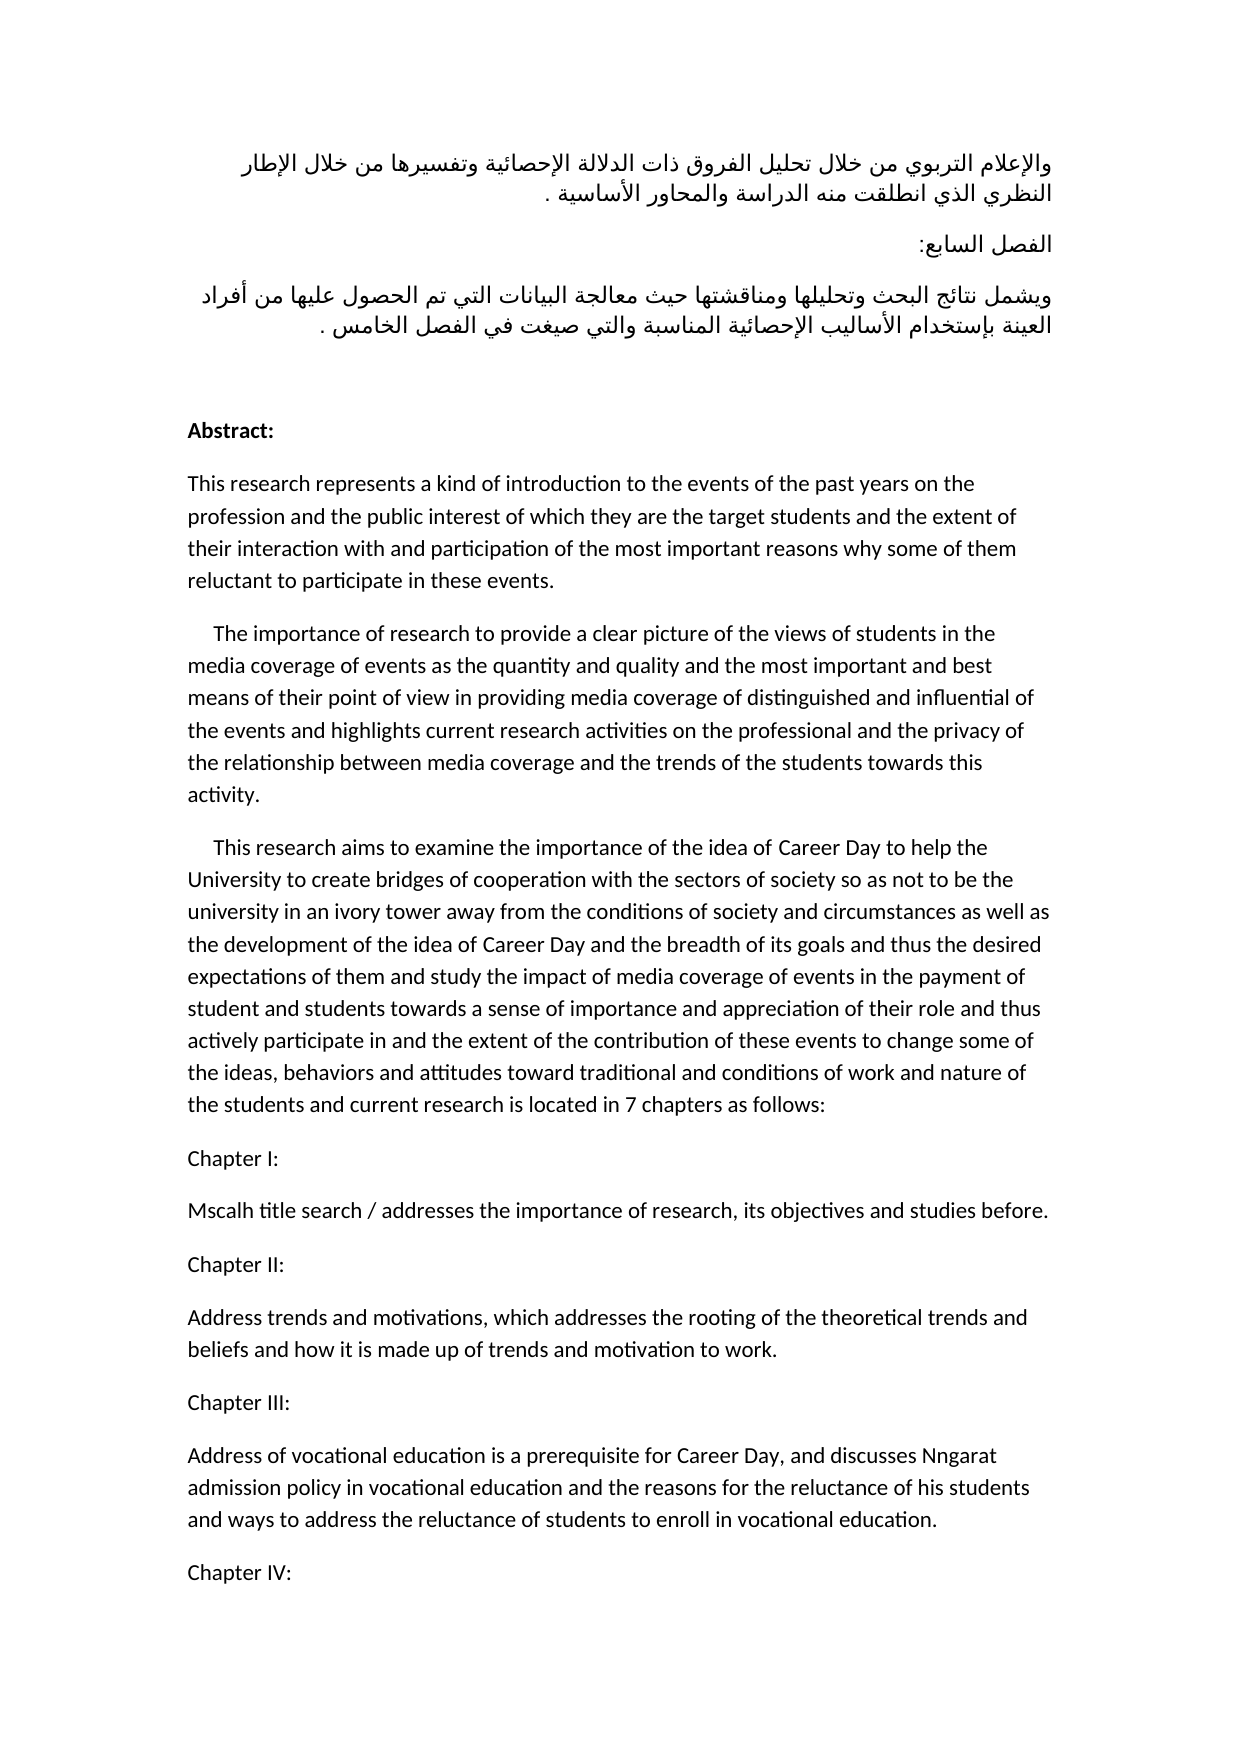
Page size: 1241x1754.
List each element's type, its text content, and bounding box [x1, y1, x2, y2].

text الفصل السابع: [187, 231, 1053, 258]
text Chapter IV: [187, 1558, 1053, 1586]
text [187, 150, 1053, 207]
text Chapter I: [187, 1144, 1053, 1172]
text Address of vocational education is a prerequisite for Career Day, and discusses Nngarat admission policy in vocational education and the reasons for the reluctance of his students and ways to address the reluctance of students to enroll in vocational education. [187, 1441, 1053, 1533]
text This research aims to examine the importance of the idea of ​​Career Day to help the University to create bridges of cooperation with the sectors of society so as not to be the university in an ivory tower away from the conditions of society and circumstances as well as the development of the idea of ​​Career Day and the breadth of its goals and thus the desired expectations of them and study the impact of media coverage of events in the payment of student and students towards a sense of importance and appreciation of their role and thus actively participate in and the extent of the contribution of these events to change some of the ideas, behaviors and attitudes toward traditional and conditions of work and nature of the students and current research is located in 7 chapters as follows: [187, 833, 1053, 1119]
text ويشمل نتائج البحث وتحليلها ومناقشتها حيث معالجة البيانات التي تم الحصول عليها من أفراد العينة بإستخدام الأساليب الإحصائية المناسبة والتي صيغت في الفصل الخامس . [187, 282, 1053, 339]
text The importance of research to provide a clear picture of the views of students in the media coverage of events as the quantity and quality and the most important and best means of their point of view in providing media coverage of distinguished and influential of the events and highlights current research activities on the professional and the privacy of the relationship between media coverage and the trends of the students towards this activity. [187, 619, 1053, 808]
text Chapter II: [187, 1250, 1053, 1278]
text Abstract: [187, 417, 1053, 444]
text Chapter III: [187, 1388, 1053, 1416]
text Mscalh title search / addresses the importance of research, its objectives and studies before. [187, 1197, 1053, 1225]
text This research represents a kind of introduction to the events of the past years on the profession and the public interest of which they are the target students and the extent of their interaction with and participation of the most important reasons why some of them reluctant to participate in these events. [187, 469, 1053, 594]
text Address trends and motivations, which addresses the rooting of the theoretical trends and beliefs and how it is made up of trends and motivation to work. [187, 1303, 1053, 1363]
